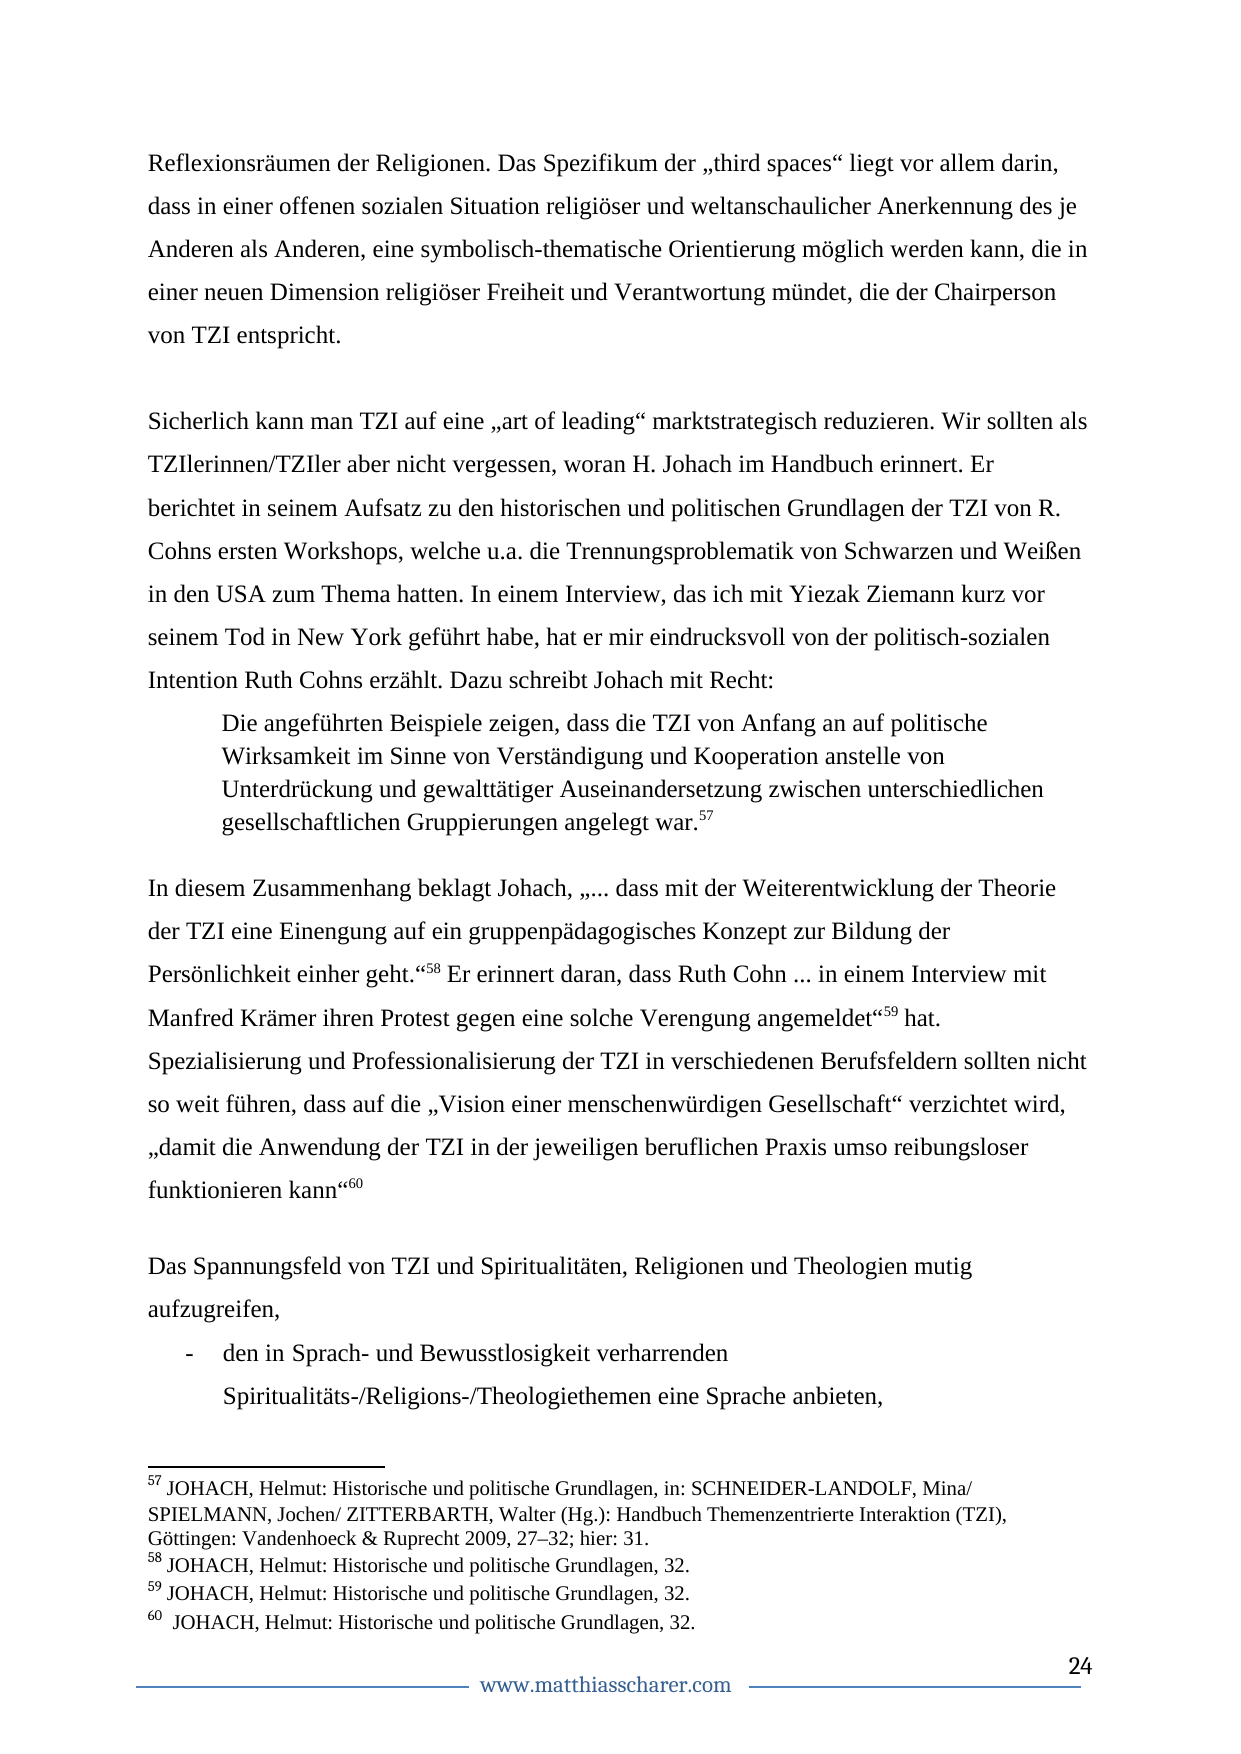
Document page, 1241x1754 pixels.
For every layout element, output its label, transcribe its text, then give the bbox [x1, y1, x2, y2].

text In diesem Zusammenhang beklagt Johach, „... dass mit der Weiterentwicklung der Theorie der TZI eine Einengung auf ein gruppenpädagogisches Konzept zur Bildung der Persönlichkeit einher geht.“ Er erinnert daran, dass Ruth Cohn ... in einem Interview mit Manfred Krämer ihren Protest gegen eine solche Verengung angemeldet“ hat. Spezialisierung und Professionalisierung der TZI in verschiedenen Berufsfeldern sollten nicht so weit führen, dass auf die „Vision einer menschenwürdigen Gesellschaft“ verzichtet wird, „damit die Anwendung der TZI in der jeweiligen beruflichen Praxis umso reibungsloser funktionieren kann“ [148, 873, 1093, 1204]
text Sicherlich kann man TZI auf eine „art of leading“ marktstrategisch reduzieren. Wir sollten als TZIlerinnen/TZIler aber nicht vergessen, woran H. Johach im Handbuch erinnert. Er berichtet in seinem Aufsatz zu den historischen und politischen Grundlagen der TZI von R. Cohns ersten Workshops, welche u.a. die Trennungsproblematik von Schwarzen und Weißen in den USA zum Thema hatten. In einem Interview, das ich mit Yiezak Ziemann kurz vor seinem Tod in New York geführt habe, hat er mir eindrucksvoll von der politisch-sozialen Intention Ruth Cohns erzählt. Dazu schreibt Johach mit Recht: [148, 406, 1093, 694]
text Das Spannungsfeld von TZI und Spiritualitäten, Religionen und Theologien mutig aufzugreifen, [148, 1251, 1093, 1323]
list den in Sprach- und Bewusstlosigkeit verharrenden Spiritualitäts-/Religions-/Theologiethemen eine Sprache anbieten, [185, 1338, 1093, 1409]
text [148, 148, 1093, 349]
text Die angeführten Beispiele zeigen, dass die TZI von Anfang an auf politische Wirksamkeit im Sinne von Verständigung und Kooperation anstelle von Unterdrückung und gewalttätiger Auseinandersetzung zwischen unterschiedlichen gesellschaftlichen Gruppierungen angelegt war. [221, 708, 1093, 836]
